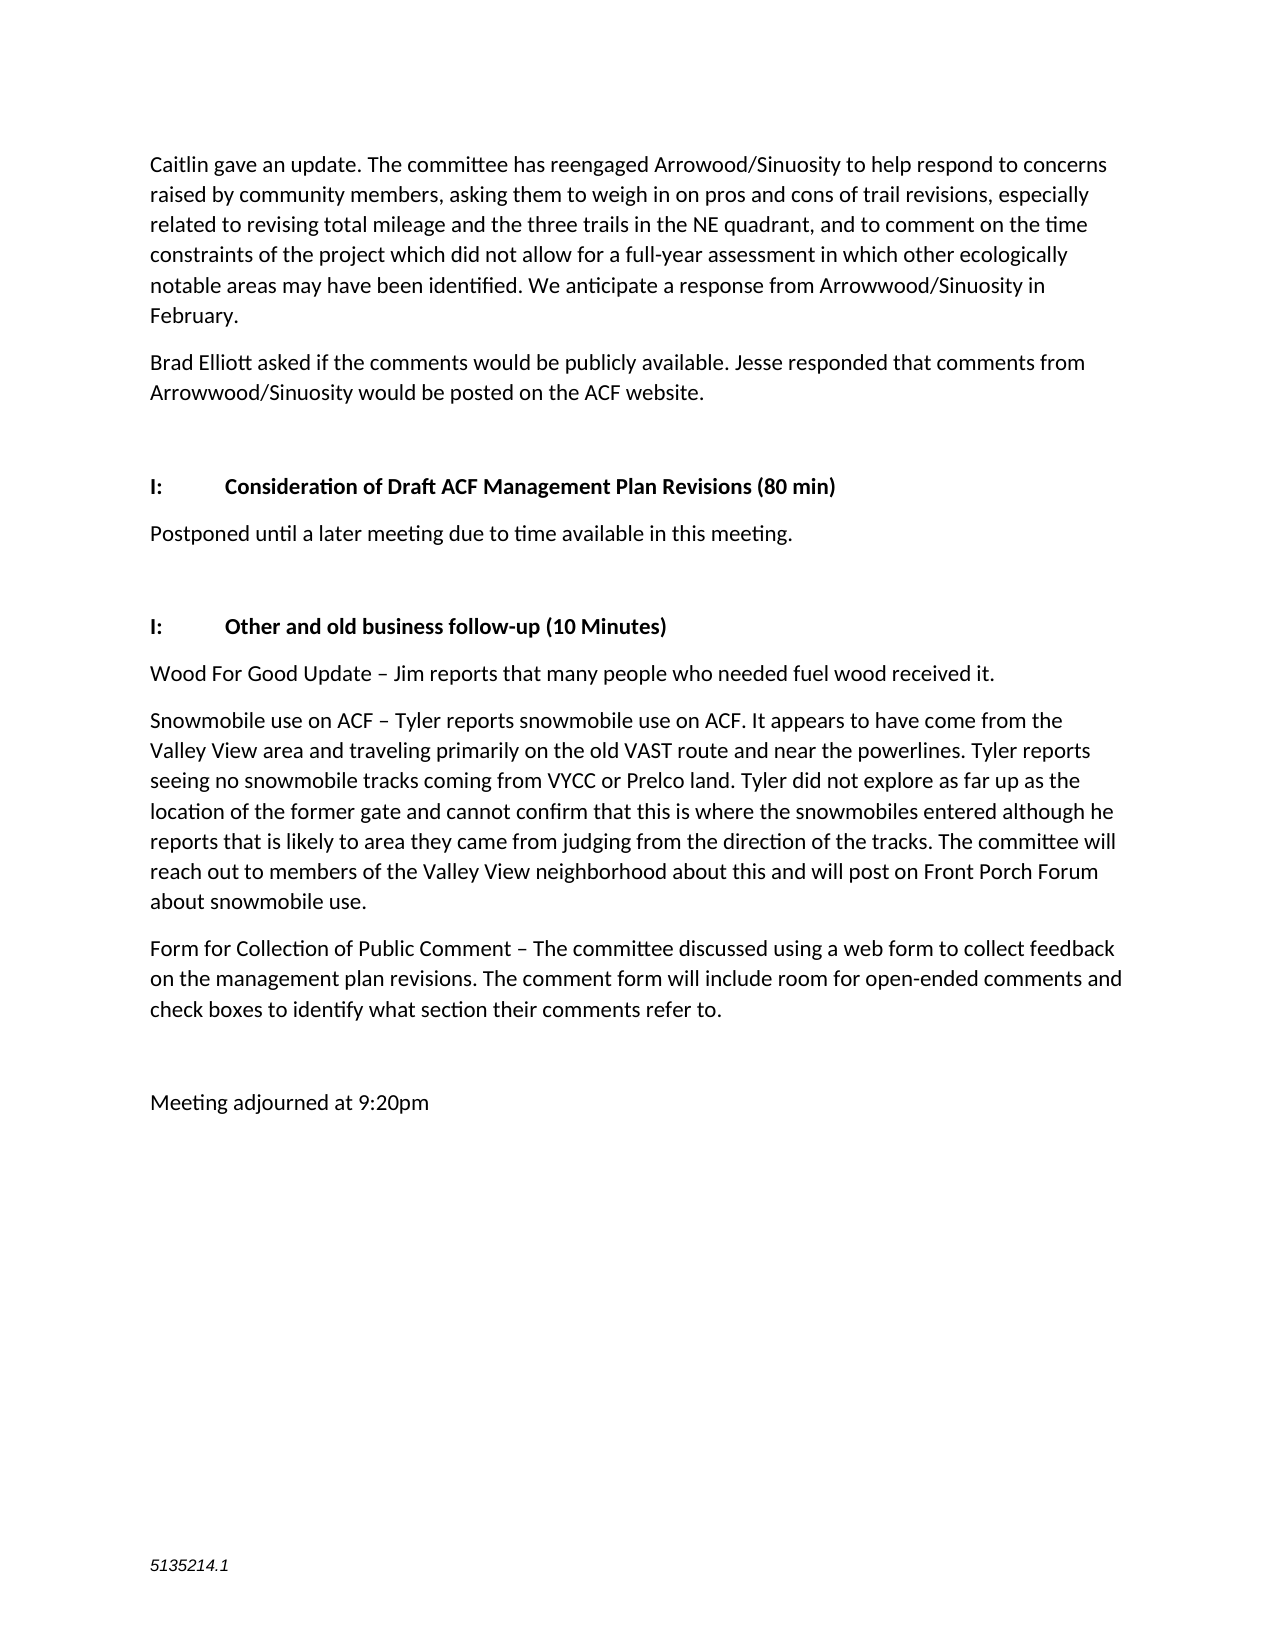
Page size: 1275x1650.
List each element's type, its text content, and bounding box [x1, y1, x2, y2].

text Snowmobile use on ACF – Tyler reports snowmobile use on ACF. It appears to have come from the Valley View area and traveling primarily on the old VAST route and near the powerlines. Tyler reports seeing no snowmobile tracks coming from VYCC or Prelco land. Tyler did not explore as far up as the location of the former gate and cannot confirm that this is where the snowmobiles entered although he reports that is likely to area they came from judging from the direction of the tracks. The committee will reach out to members of the Valley View neighborhood about this and will post on Front Porch Forum about snowmobile use. [150, 706, 1125, 916]
text Caitlin gave an update. The committee has reengaged Arrowood/Sinuosity to help respond to concerns raised by community members, asking them to weigh in on pros and cons of trail revisions, especially related to revising total mileage and the three trails in the NE quadrant, and to comment on the time constraints of the project which did not allow for a full-year assessment in which other ecologically notable areas may have been identified. We anticipate a response from Arrowwood/Sinuosity in February. [150, 150, 1125, 329]
text Form for Collection of Public Comment – The committee discussed using a web form to collect feedback on the management plan revisions. The comment form will include room for open-ended comments and check boxes to identify what section their comments refer to. [150, 934, 1125, 1023]
text I: Consideration of Draft ACF Management Plan Revisions (80 min) [150, 472, 1125, 500]
text Postponed until a later meeting due to time available in this meeting. [150, 519, 1125, 547]
text Wood For Good Update – Jim reports that many people who needed fuel wood received it. [150, 659, 1125, 687]
text I: Other and old business follow-up (10 Minutes) [150, 612, 1125, 641]
text Brad Elliott asked if the comments would be publicly available. Jesse responded that comments from Arrowwood/Sinuosity would be posted on the ACF website. [150, 348, 1125, 406]
text Meeting adjourned at 9:20pm [150, 1088, 1125, 1117]
